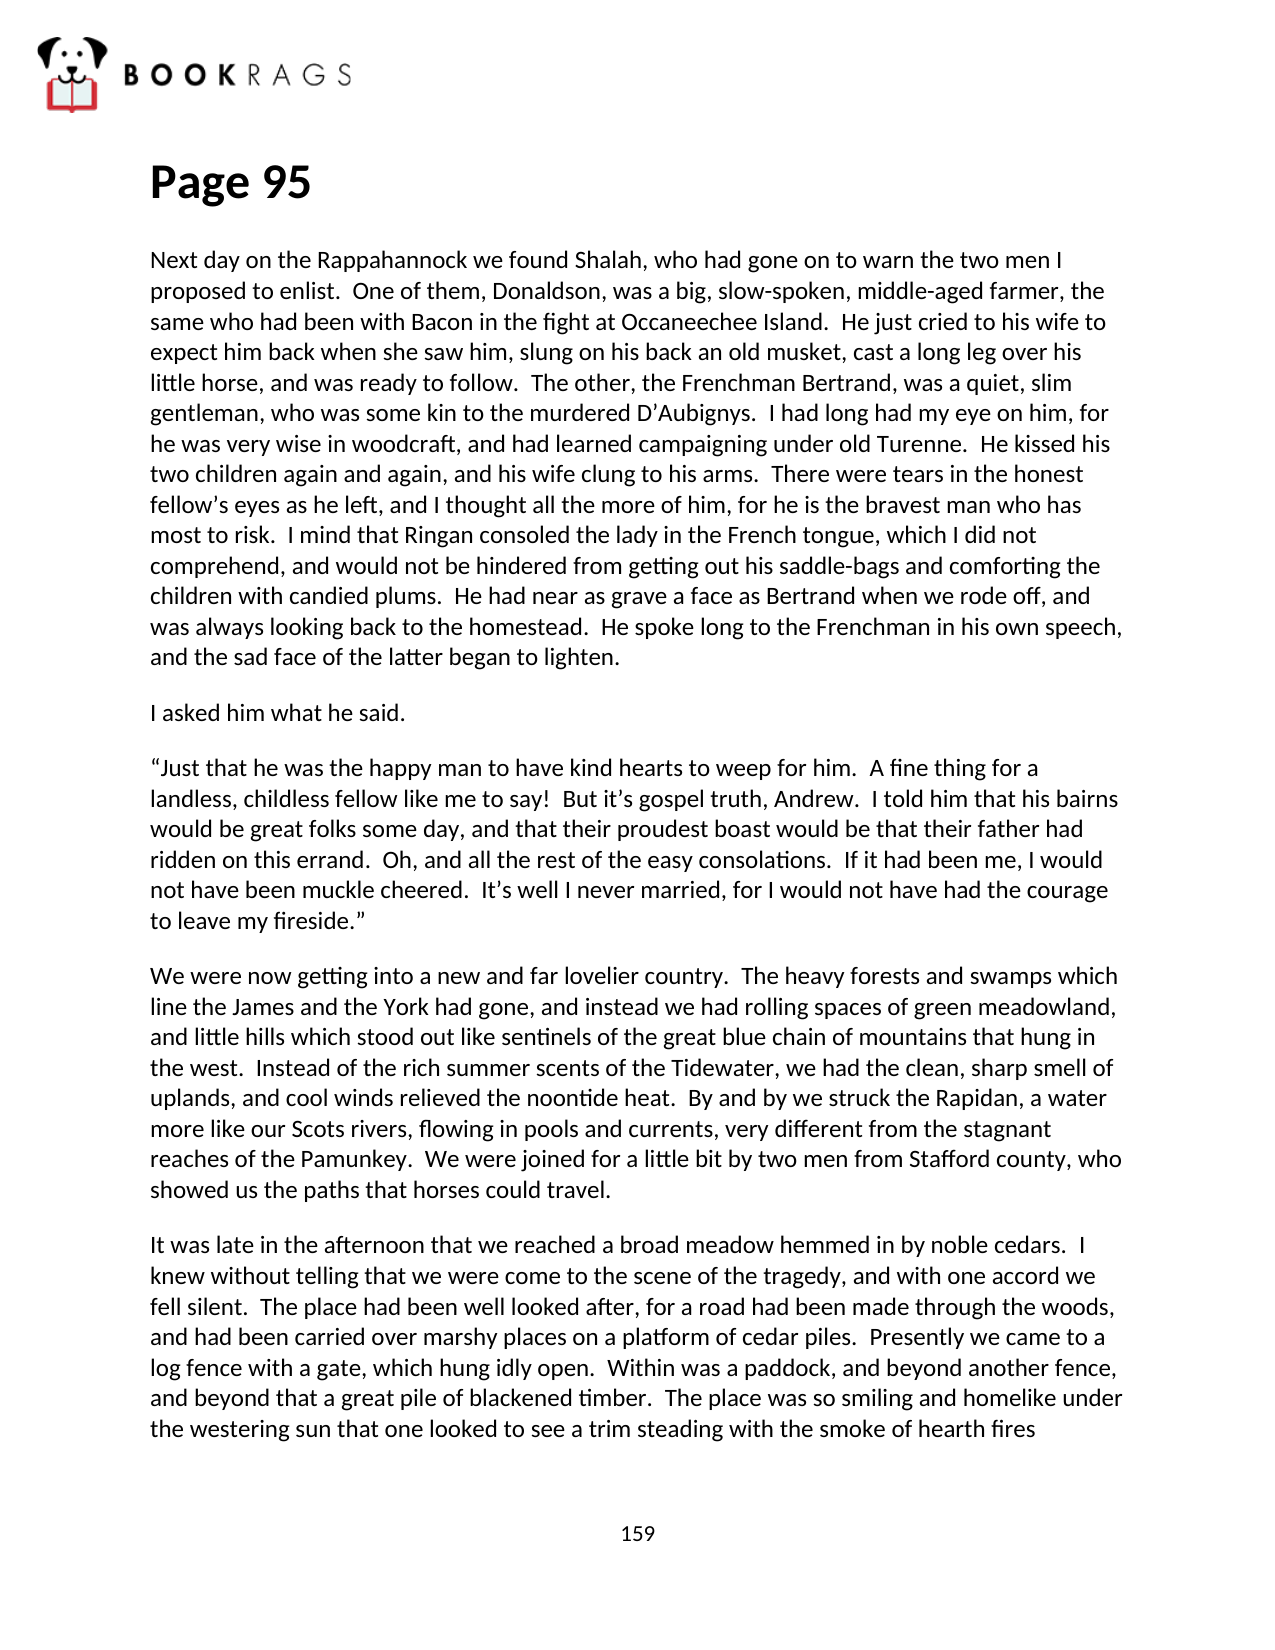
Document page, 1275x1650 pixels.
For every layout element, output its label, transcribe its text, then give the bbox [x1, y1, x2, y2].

text Page 95 [150, 150, 1125, 211]
picture [37, 37, 351, 113]
text “Just that he was the happy man to have kind hearts to weep for him. A fine thing for a landless, childless fellow like me to say! But it’s gospel truth, Andrew. I told him that his bairns would be great folks some day, and that their proudest boast would be that their father had ridden on this errand. Oh, and all the rest of the easy consolations. If it had been me, I would not have been muckle cheered. It’s well I never married, for I would not have had the courage to leave my fireside.” [150, 752, 1125, 936]
text Next day on the Rappahannock we found Shalah, who had gone on to warn the two men I proposed to enlist. One of them, Donaldson, was a big, slow-spoken, middle-aged farmer, the same who had been with Bacon in the fight at Occaneechee Island. He just cried to his wife to expect him back when she saw him, slung on his back an old musket, cast a long leg over his little horse, and was ready to follow. The other, the Frenchman Bertrand, was a quiet, slim gentleman, who was some kin to the murdered D’Aubignys. I had long had my eye on him, for he was very wise in woodcraft, and had learned campaigning under old Turenne. He kissed his two children again and again, and his wife clung to his arms. There were tears in the honest fellow’s eyes as he left, and I thought all the more of him, for he is the bravest man who has most to risk. I mind that Ringan consoled the lady in the French tongue, which I did not comprehend, and would not be hindered from getting out his saddle-bags and comforting the children with candied plums. He had near as grave a face as Bertrand when we rode off, and was always looking back to the homestead. He spoke long to the Frenchman in his own speech, and the sad face of the latter began to lighten. [150, 244, 1125, 672]
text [150, 1230, 1125, 1443]
text We were now getting into a new and far lovelier country. The heavy forests and swamps which line the James and the York had gone, and instead we had rolling spaces of green meadowland, and little hills which stood out like sentinels of the great blue chain of mountains that hung in the west. Instead of the rich summer scents of the Tidewater, we had the clean, sharp smell of uplands, and cool winds relieved the noontide heat. By and by we struck the Rapidan, a water more like our Scots rivers, flowing in pools and currents, very different from the stagnant reaches of the Pamunkey. We were joined for a little bit by two men from Stafford county, who showed us the paths that horses could travel. [150, 961, 1125, 1205]
text I asked him what he said. [150, 697, 1125, 727]
